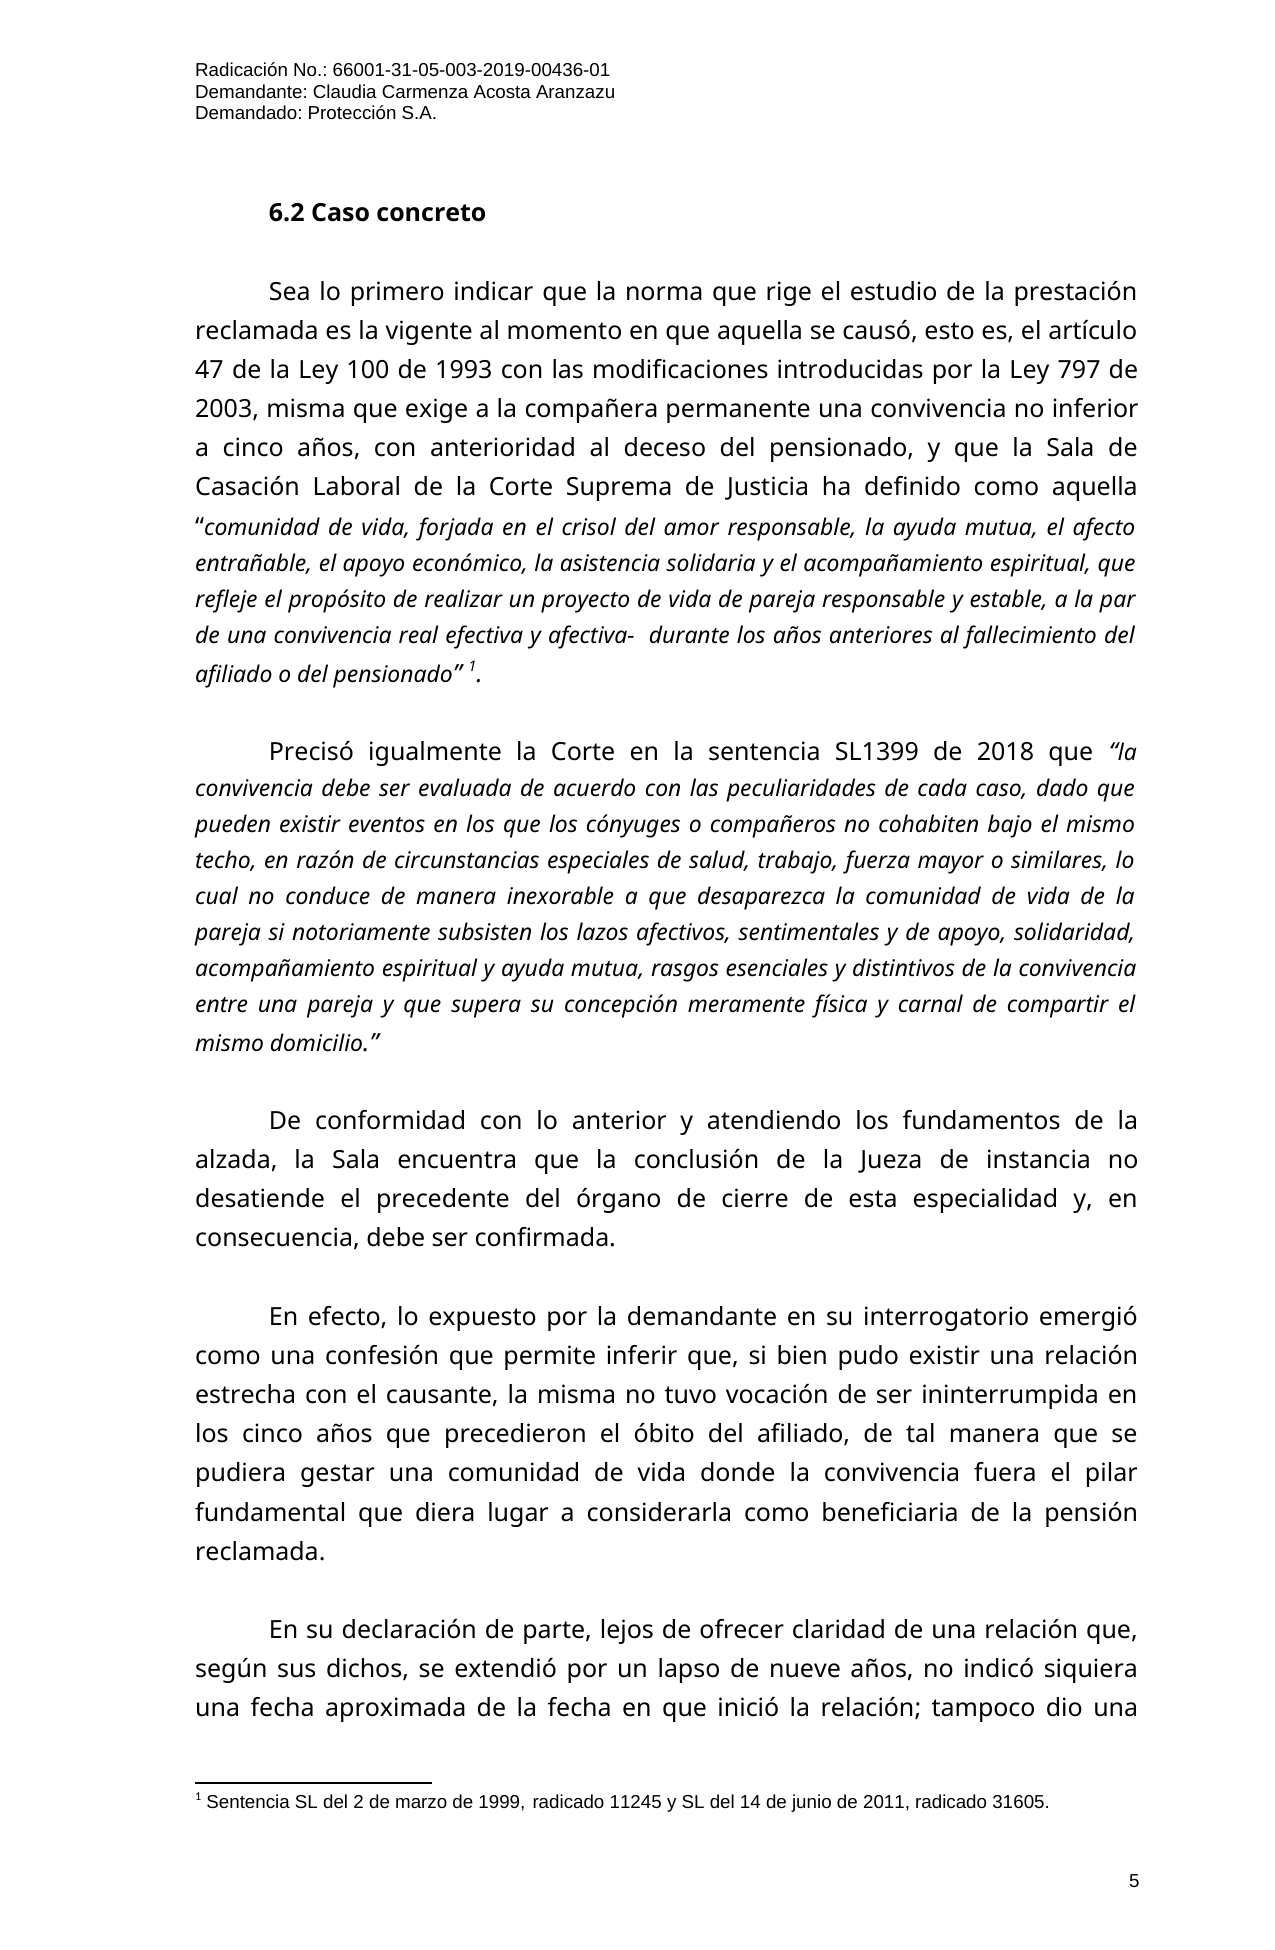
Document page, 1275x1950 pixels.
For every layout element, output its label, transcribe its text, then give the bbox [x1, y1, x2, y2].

text 6.2 Caso concreto [195, 195, 1139, 229]
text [195, 1612, 1139, 1724]
text Sea lo primero indicar que la norma que rige el estudio de la prestación reclamada es la vigente al momento en que aquella se causó, esto es, el artículo 47 de la Ley 100 de 1993 con las modificaciones introducidas por la Ley 797 de 2003, misma que exige a la compañera permanente una convivencia no inferior a cinco años, con anterioridad al deceso del pensionado, y que la Sala de Casación Laboral de la Corte Suprema de Justicia ha definido como aquella “comunidad de vida, forjada en el crisol del amor responsable, la ayuda mutua, el afecto entrañable, el apoyo económico, la asistencia solidaria y el acompañamiento espiritual, que refleje el propósito de realizar un proyecto de vida de pareja responsable y estable, a la par de una convivencia real efectiva y afectiva- durante los años anteriores al fallecimiento del afiliado o del pensionado” . [195, 273, 1139, 689]
text De conformidad con lo anterior y atendiendo los fundamentos de la alzada, la Sala encuentra que la conclusión de la Jueza de instancia no desatiende el precedente del órgano de cierre de esta especialidad y, en consecuencia, debe ser confirmada. [195, 1103, 1139, 1254]
text En efecto, lo expuesto por la demandante en su interrogatorio emergió como una confesión que permite inferir que, si bien pudo existir una relación estrecha con el causante, la misma no tuvo vocación de ser ininterrumpida en los cinco años que precedieron el óbito del afiliado, de tal manera que se pudiera gestar una comunidad de vida donde la convivencia fuera el pilar fundamental que diera lugar a considerarla como beneficiaria de la pensión reclamada. [195, 1298, 1139, 1567]
text Precisó igualmente la Corte en la sentencia SL1399 de 2018 que “la convivencia debe ser evaluada de acuerdo con las peculiaridades de cada caso, dado que pueden existir eventos en los que los cónyuges o compañeros no cohabiten bajo el mismo techo, en razón de circunstancias especiales de salud, trabajo, fuerza mayor o similares, lo cual no conduce de manera inexorable a que desaparezca la comunidad de vida de la pareja si notoriamente subsisten los lazos afectivos, sentimentales y de apoyo, solidaridad, acompañamiento espiritual y ayuda mutua, rasgos esenciales y distintivos de la convivencia entre una pareja y que supera su concepción meramente física y carnal de compartir el mismo domicilio.” [195, 733, 1139, 1058]
